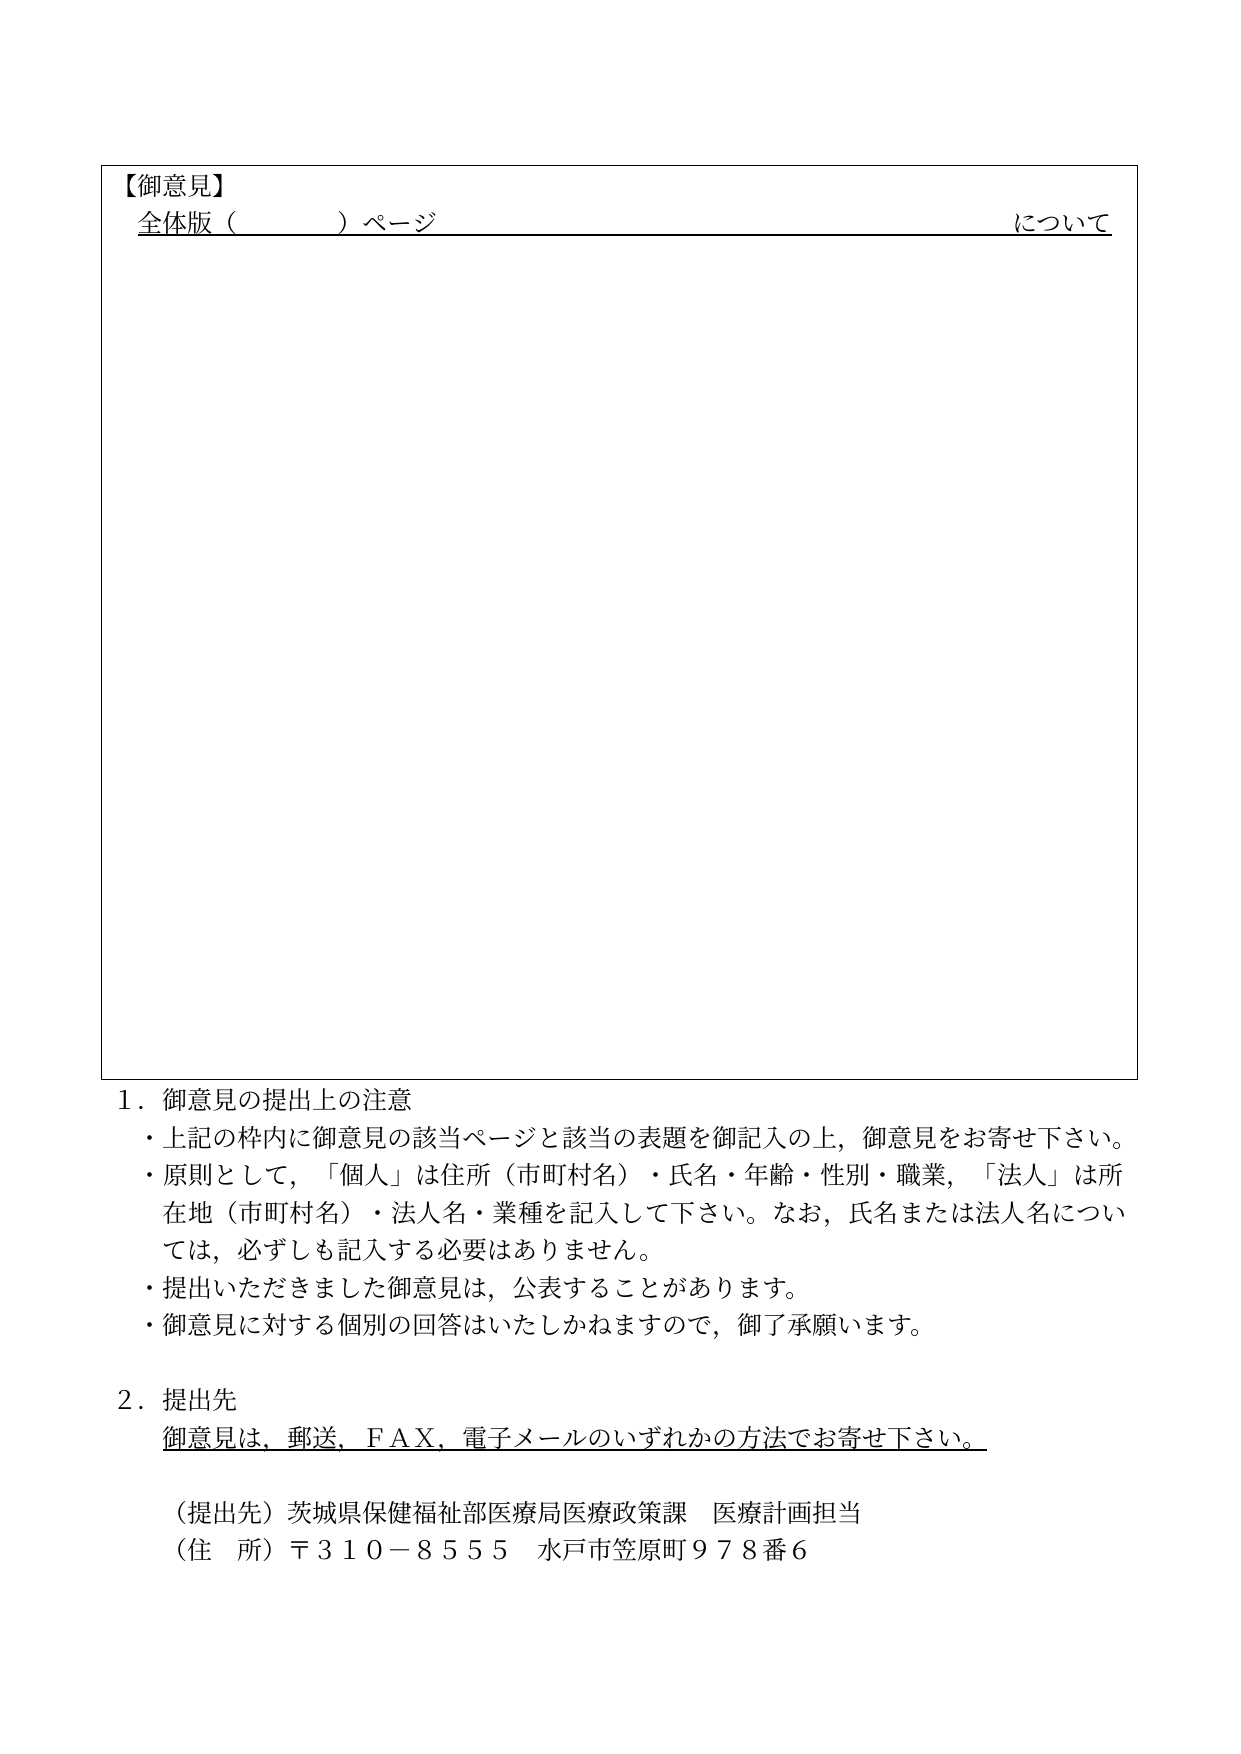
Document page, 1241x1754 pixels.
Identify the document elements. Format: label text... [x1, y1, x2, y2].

text ・提出いただきました御意見は，公表することがあります。 [112, 1268, 1128, 1305]
text ・上記の枠内に御意見の該当ページと該当の表題を御記入の上，御意見をお寄せ下さい。 [112, 1118, 1128, 1155]
text １．御意見の提出上の注意 [112, 1080, 1128, 1118]
text ・原則として，「個人」は住所（市町村名）・氏名・年齢・性別・職業，「法人」は所在地（市町村名）・法人名・業種を記入して下さい。なお，氏名または法人名については，必ずしも記入する必要はありません。 [112, 1155, 1128, 1268]
text ２．提出先 [112, 1380, 1128, 1418]
text （住 所）〒３１０－８５５５ 水戸市笠原町９７８番６ [112, 1530, 1128, 1568]
text 御意見は，郵送，ＦＡＸ，電子メールのいずれかの方法でお寄せ下さい。 [112, 1418, 1128, 1455]
table_cell 【御意見】 全体版（ ）ページ について [102, 166, 1137, 1079]
text （提出先）茨城県保健福祉部医療局医療政策課 医療計画担当 [112, 1493, 1128, 1530]
text ・御意見に対する個別の回答はいたしかねますので，御了承願います。 [112, 1305, 1128, 1343]
